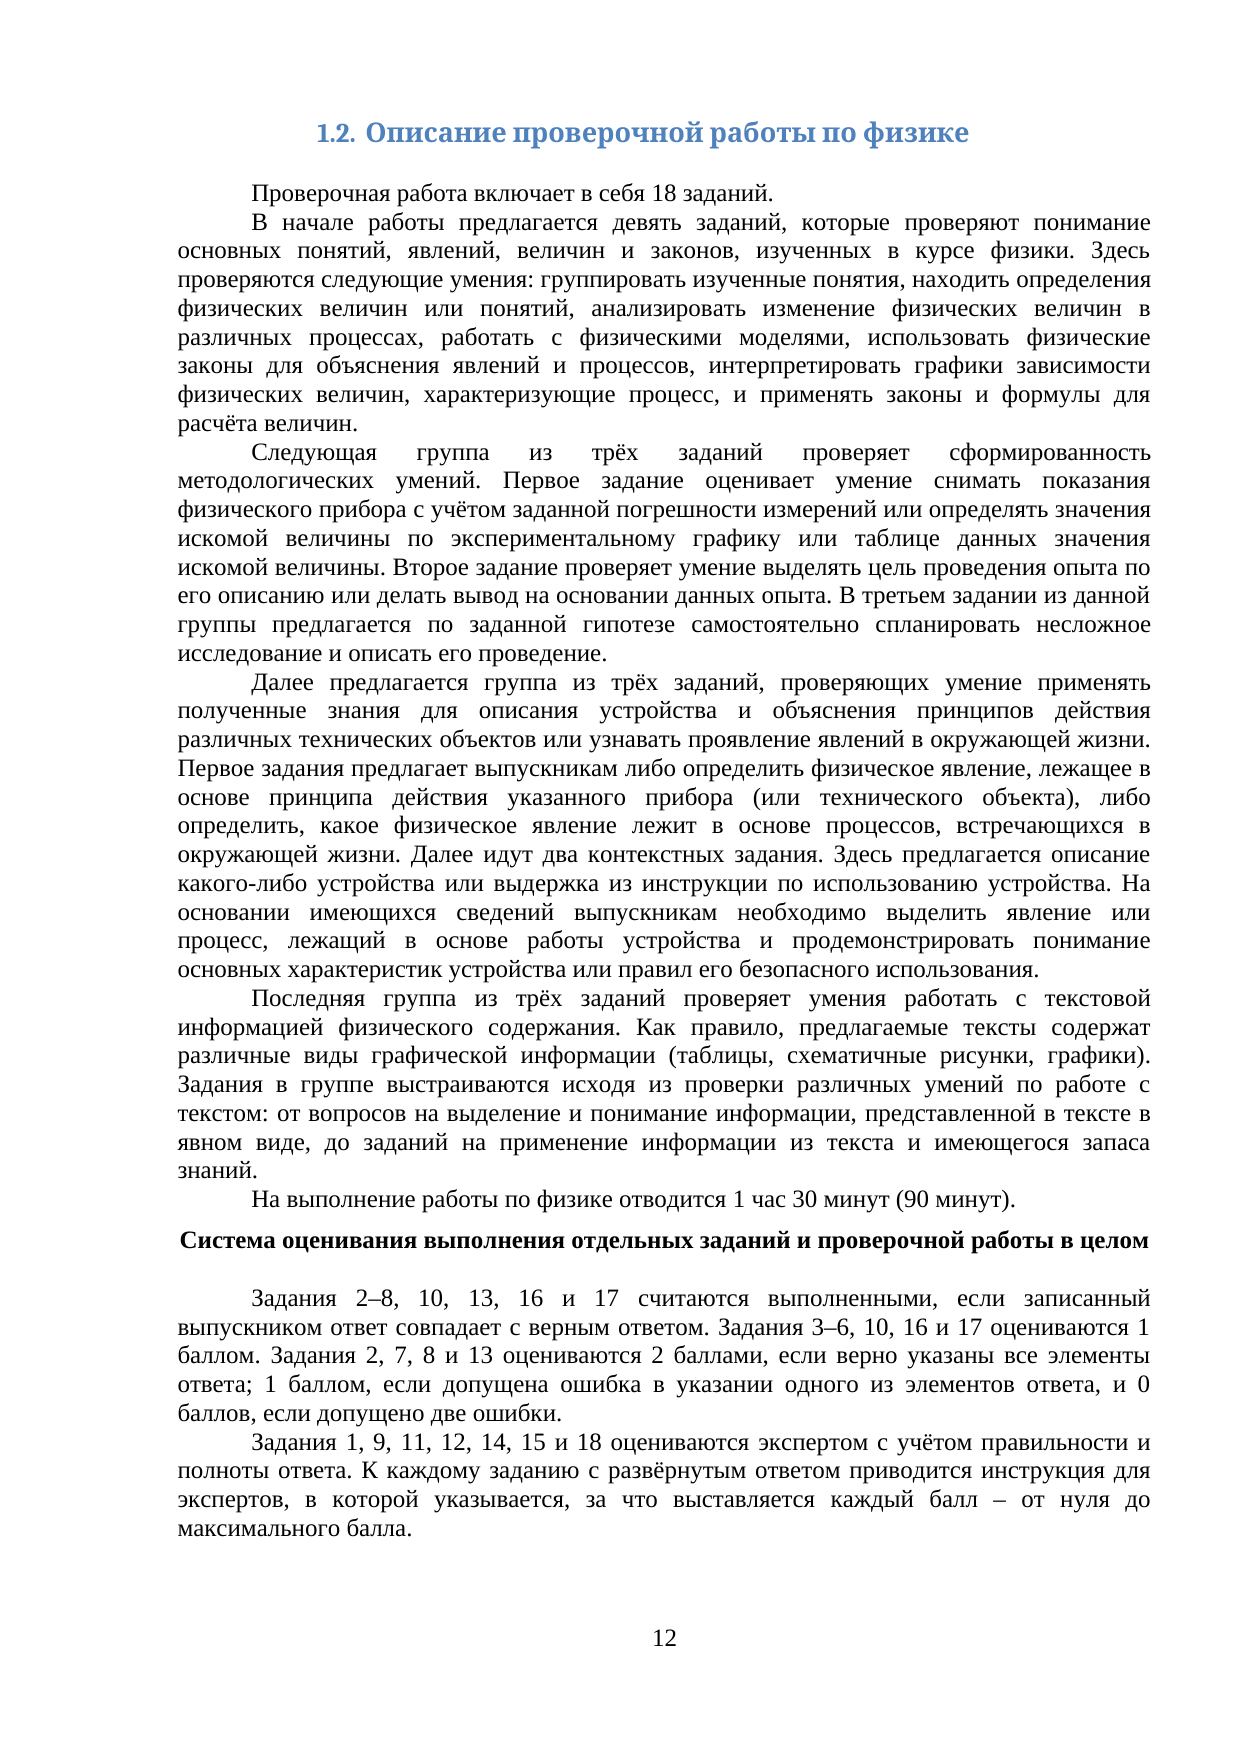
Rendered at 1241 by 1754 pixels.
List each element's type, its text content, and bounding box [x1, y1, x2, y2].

text Система оценивания выполнения отдельных заданий и проверочной работы в целом [177, 1226, 1152, 1254]
text Следующая группа из трёх заданий проверяет сформированность методологических умений. Первое задание оценивает умение снимать показания физического прибора с учётом заданной погрешности измерений или определять значения искомой величины по экспериментальному графику или таблице данных значения искомой величины. Второе задание проверяет умение выделять цель проведения опыта по его описанию или делать вывод на основании данных опыта. В третьем задании из данной группы предлагается по заданной гипотезе самостоятельно спланировать несложное исследование и описать его проведение. [177, 437, 1152, 667]
text Последняя группа из трёх заданий проверяет умения работать с текстовой информацией физического содержания. Как правило, предлагаемые тексты содержат различные виды графической информации (таблицы, схематичные рисунки, графики). Задания в группе выстраиваются исходя из проверки различных умений по работе с текстом: от вопросов на выделение и понимание информации, представленной в тексте в явном виде, до заданий на применение информации из текста и имеющегося запаса знаний. [177, 983, 1152, 1184]
text Проверочная работа включает в себя 18 заданий. [177, 178, 1152, 207]
text На выполнение работы по физике отводится 1 час 30 минут (90 минут). [177, 1184, 1152, 1213]
text Задания 2–8, 10, 13, 16 и 17 считаются выполненными, если записанный выпускником ответ совпадает с верным ответом. Задания 3–6, 10, 16 и 17 оцениваются 1 баллом. Задания 2, 7, 8 и 13 оцениваются 2 баллами, если верно указаны все элементы ответа; 1 баллом, если допущена ошибка в указании одного из элементов ответа, и 0 баллов, если допущено две ошибки. [177, 1283, 1152, 1427]
text Далее предлагается группа из трёх заданий, проверяющих умение применять полученные знания для описания устройства и объяснения принципов действия различных технических объектов или узнавать проявление явлений в окружающей жизни. Первое задания предлагает выпускникам либо определить физическое явление, лежащее в основе принципа действия указанного прибора (или технического объекта), либо определить, какое физическое явление лежит в основе процессов, встречающихся в окружающей жизни. Далее идут два контекстных задания. Здесь предлагается описание какого-либо устройства или выдержка из инструкции по использованию устройства. На основании имеющихся сведений выпускникам необходимо выделить явление или процесс, лежащий в основе работы устройства и продемонстрировать понимание основных характеристик устройства или правил его безопасного использования. [177, 667, 1152, 983]
text В начале работы предлагается девять заданий, которые проверяют понимание основных понятий, явлений, величин и законов, изученных в курсе физики. Здесь проверяются следующие умения: группировать изученные понятия, находить определения физических величин или понятий, анализировать изменение физических величин в различных процессах, работать с физическими моделями, использовать физические законы для объяснения явлений и процессов, интерпретировать графики зависимости физических величин, характеризующие процесс, и применять законы и формулы для расчёта величин. [177, 207, 1152, 437]
subtitle Описание проверочной работы по физике [136, 118, 1152, 149]
text Задания 1, 9, 11, 12, 14, 15 и 18 оцениваются экспертом с учётом правильности и полноты ответа. К каждому заданию с развёрнутым ответом приводится инструкция для экспертов, в которой указывается, за что выставляется каждый балл – от нуля до максимального балла. [177, 1427, 1152, 1542]
